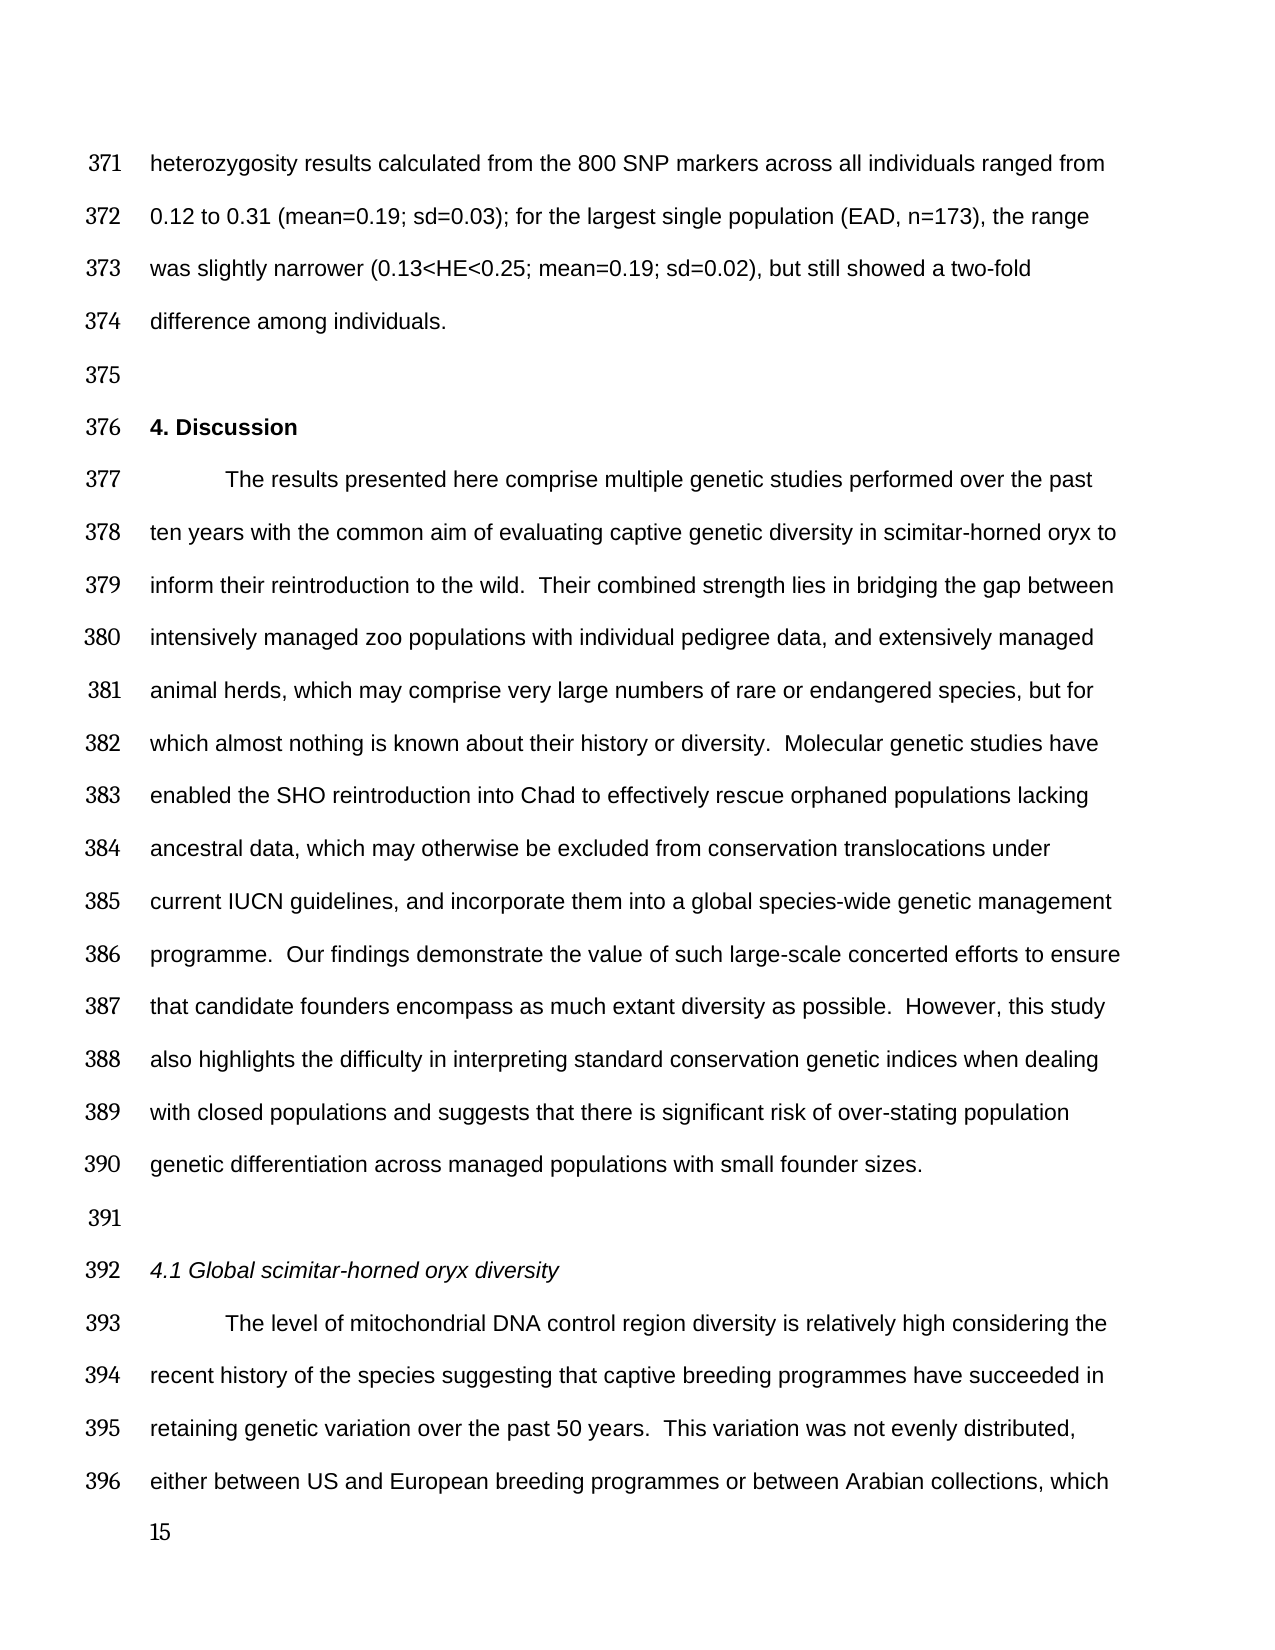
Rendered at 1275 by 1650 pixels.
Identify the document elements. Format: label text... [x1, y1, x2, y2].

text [150, 150, 1125, 334]
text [150, 1309, 1125, 1494]
text 4.1 Global scimitar-horned oryx diversity [150, 1257, 1125, 1283]
text The results presented here comprise multiple genetic studies performed over the past ten years with the common aim of evaluating captive genetic diversity in scimitar-horned oryx to inform their reintroduction to the wild. Their combined strength lies in bridging the gap between intensively managed zoo populations with individual pedigree data, and extensively managed animal herds, which may comprise very large numbers of rare or endangered species, but for which almost nothing is known about their history or diversity. Molecular genetic studies have enabled the SHO reintroduction into Chad to effectively rescue orphaned populations lacking ancestral data, which may otherwise be excluded from conservation translocations under current IUCN guidelines, and incorporate them into a global species-wide genetic management programme. Our findings demonstrate the value of such large-scale concerted efforts to ensure that candidate founders encompass as much extant diversity as possible. However, this study also highlights the difficulty in interpreting standard conservation genetic indices when dealing with closed populations and suggests that there is significant risk of over-stating population genetic differentiation across managed populations with small founder sizes. [150, 466, 1125, 1178]
text 4. Discussion [150, 413, 1125, 440]
